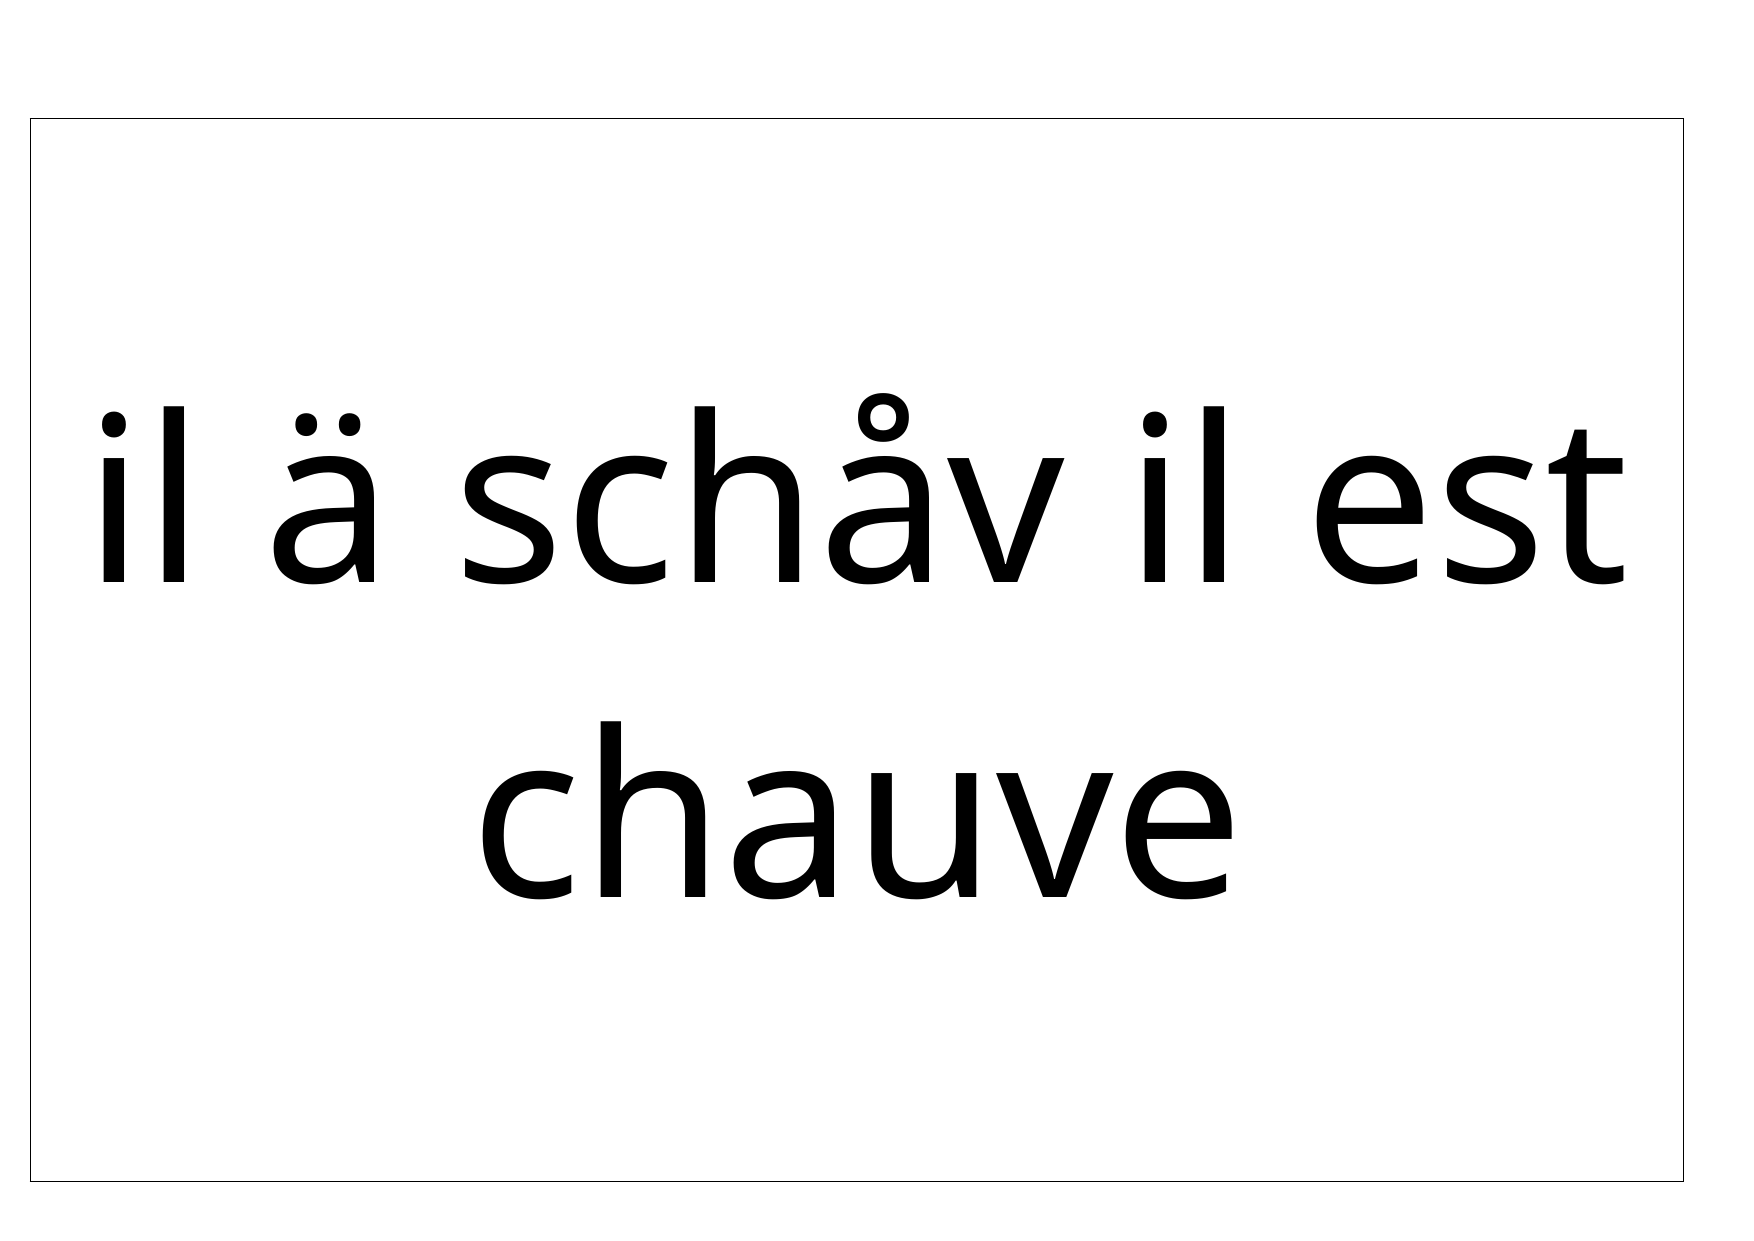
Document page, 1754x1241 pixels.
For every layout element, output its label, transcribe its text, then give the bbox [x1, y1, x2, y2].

table_cell il ä schåv il est chauve [31, 119, 1683, 1181]
